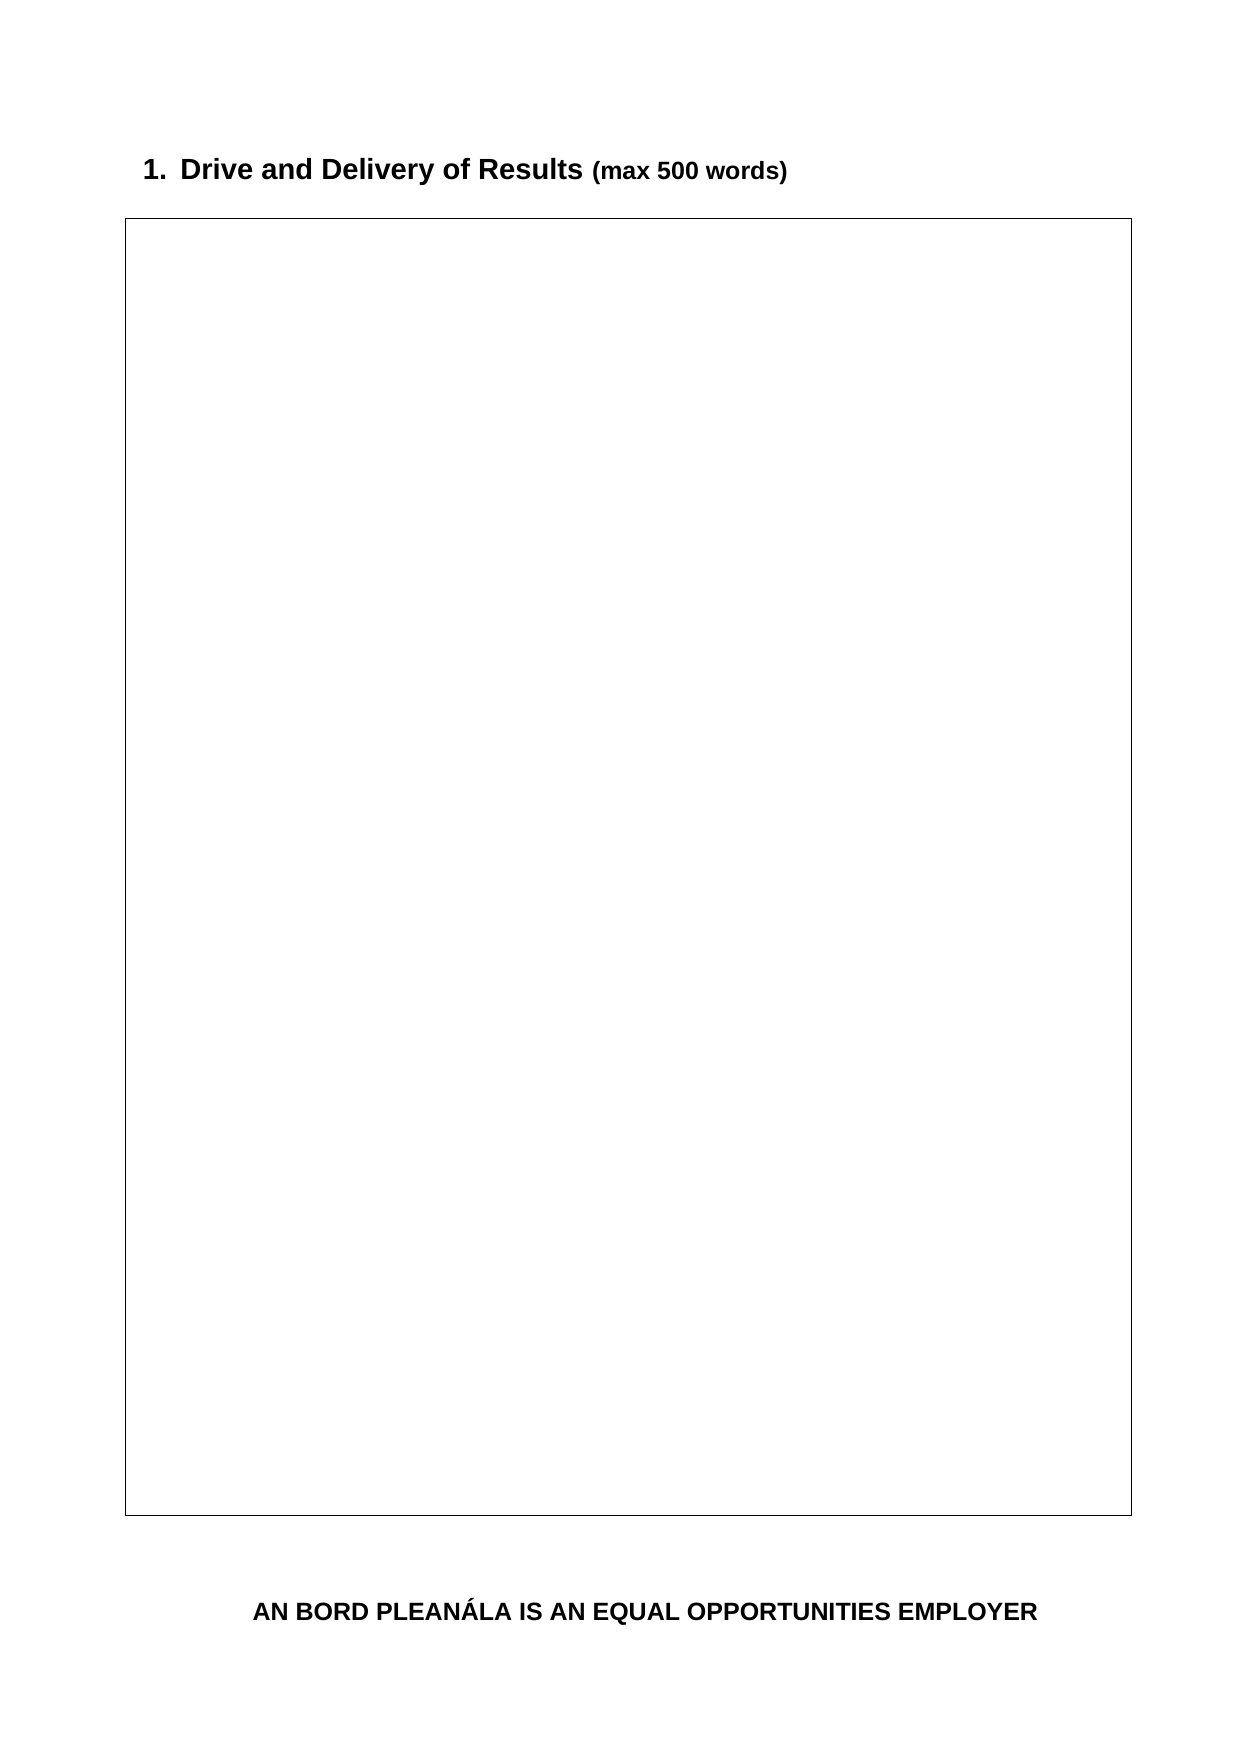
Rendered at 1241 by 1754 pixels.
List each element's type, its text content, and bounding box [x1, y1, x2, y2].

list Drive and Delivery of Results (max 500 words) [143, 152, 1162, 185]
